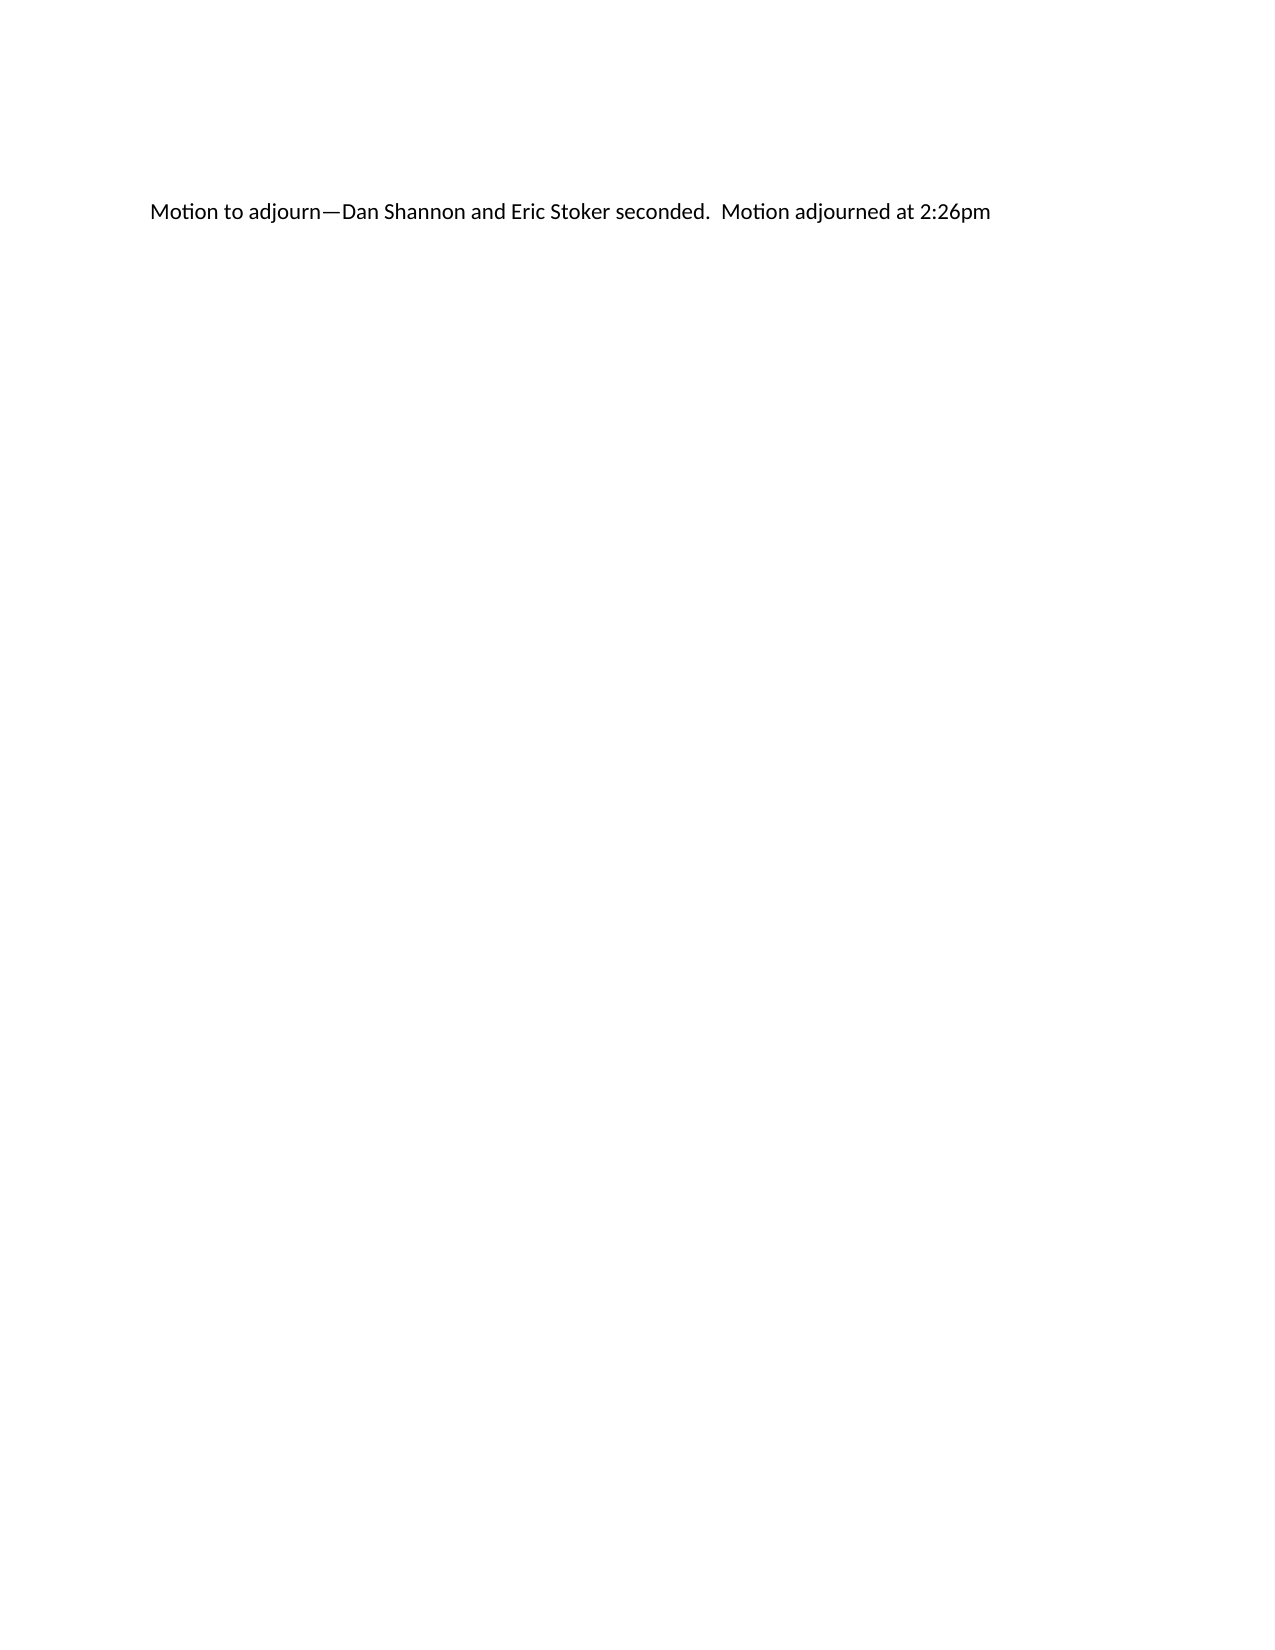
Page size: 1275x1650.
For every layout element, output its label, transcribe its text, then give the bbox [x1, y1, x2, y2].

text Motion to adjourn—Dan Shannon and Eric Stoker seconded. Motion adjourned at 2:26pm [150, 197, 1125, 225]
